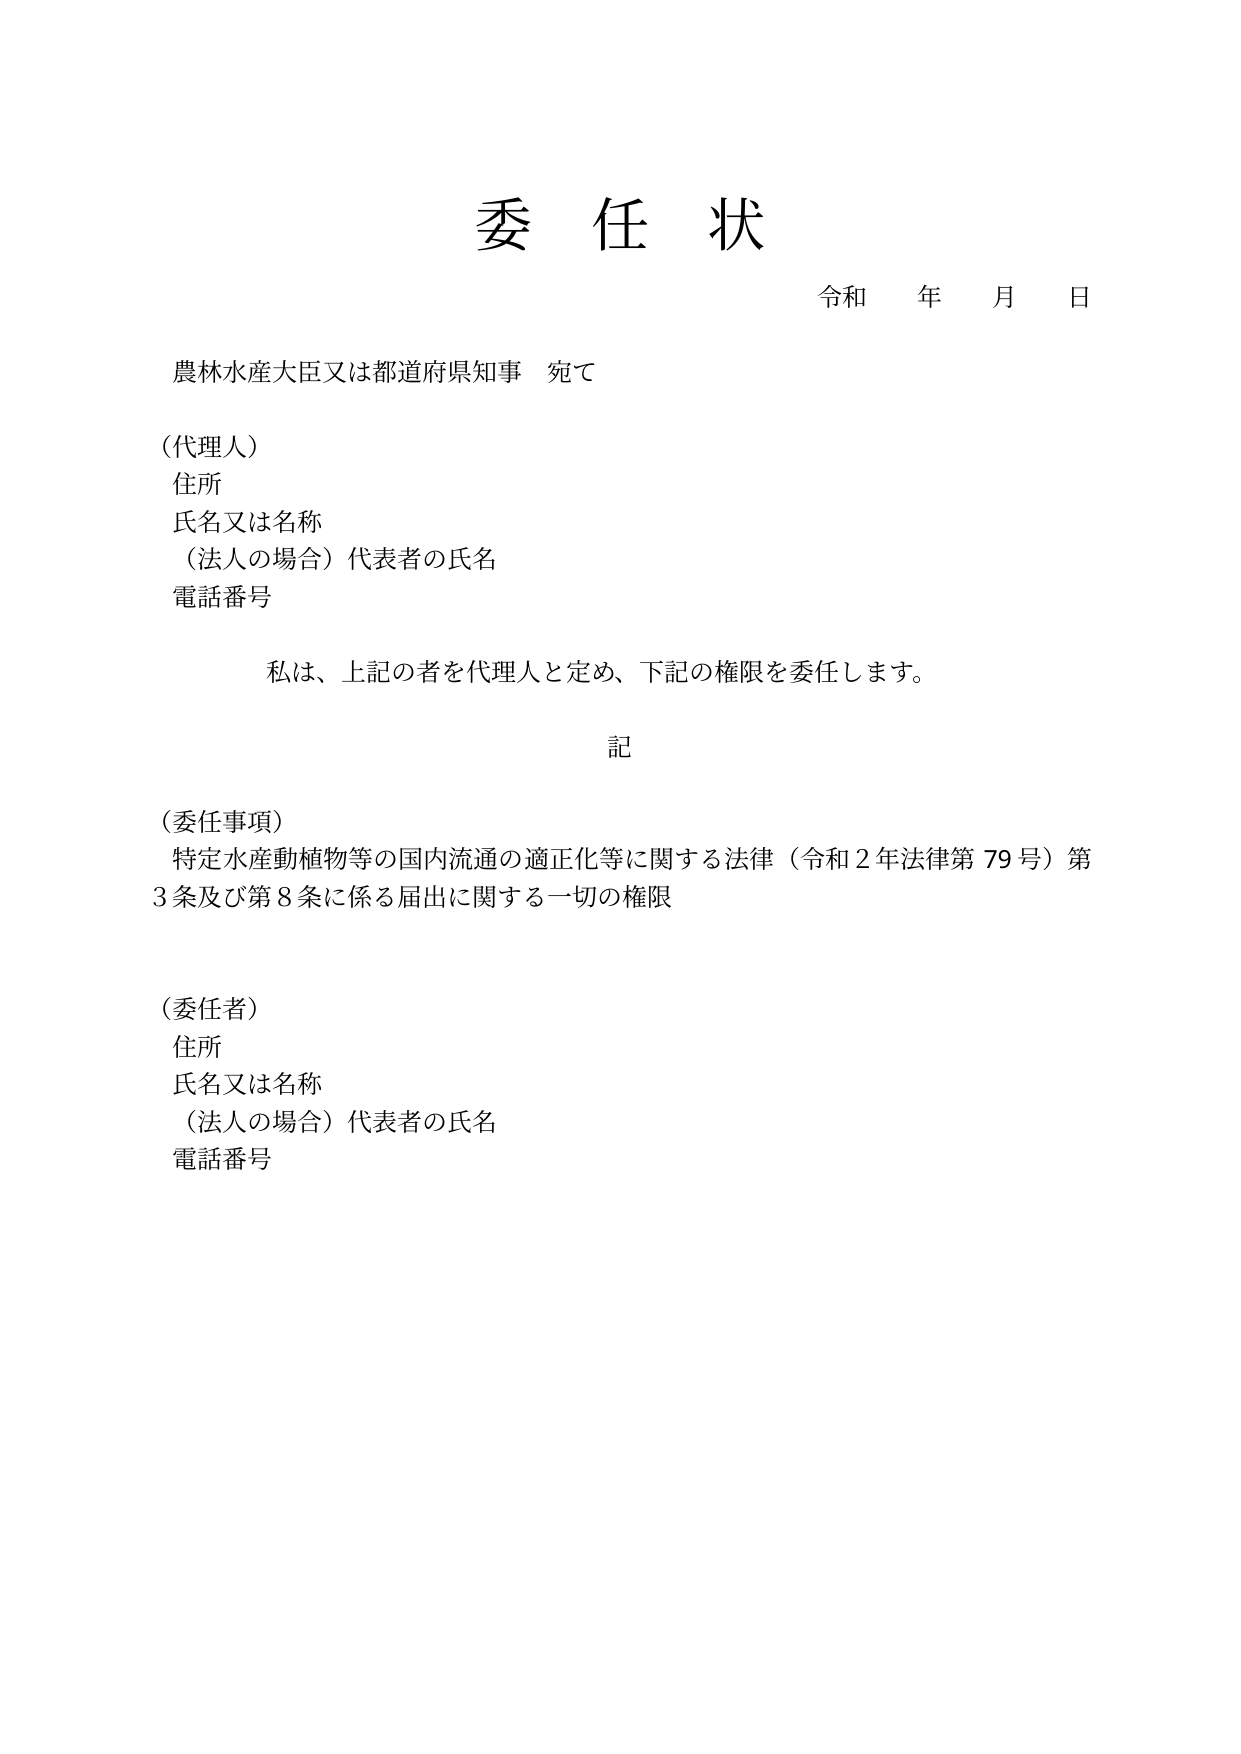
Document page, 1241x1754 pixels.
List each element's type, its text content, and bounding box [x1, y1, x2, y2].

text 委 任 状 [148, 164, 1092, 277]
text 令和 年 月 日 [148, 277, 1092, 314]
text （法人の場合）代表者の氏名 [148, 539, 1092, 577]
text 農林水産大臣又は都道府県知事 宛て [148, 352, 1092, 389]
text 住所 [148, 464, 1092, 502]
text 氏名又は名称 [148, 1064, 1092, 1102]
text 特定水産動植物等の国内流通の適正化等に関する法律（令和２年法律第79号）第３条及び第８条に係る届出に関する一切の権限 [148, 839, 1092, 914]
text 私は、上記の者を代理人と定め、下記の権限を委任します。 [266, 652, 1092, 689]
text 記 [148, 727, 1092, 764]
text （委任者） [148, 989, 1092, 1027]
text （代理人） [148, 427, 1092, 464]
text 住所 [148, 1027, 1092, 1064]
text 電話番号 [148, 1139, 1092, 1177]
text （委任事項） [148, 802, 1092, 839]
text 氏名又は名称 [148, 502, 1092, 539]
text （法人の場合）代表者の氏名 [148, 1102, 1092, 1139]
text 電話番号 [148, 577, 1092, 614]
